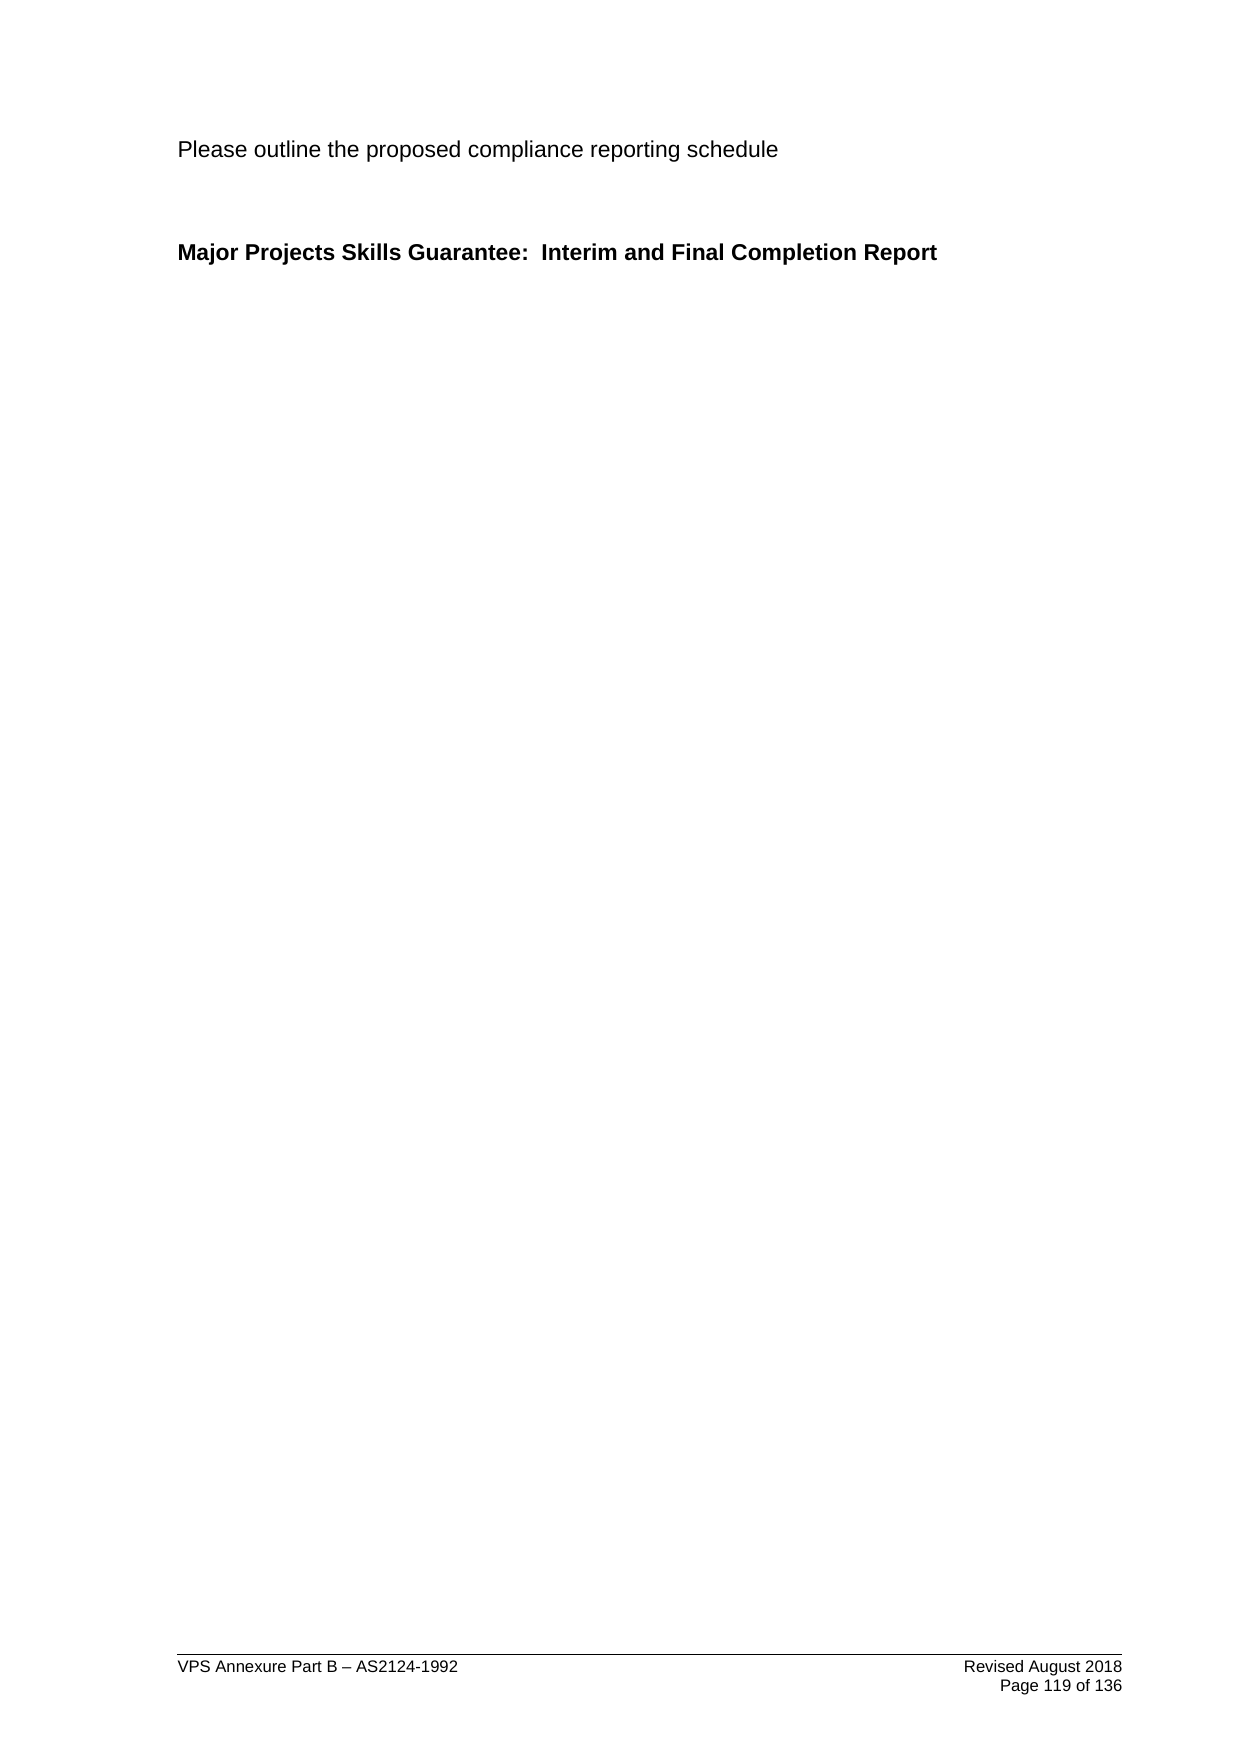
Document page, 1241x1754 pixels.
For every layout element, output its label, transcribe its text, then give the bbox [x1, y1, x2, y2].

text Major Projects Skills Guarantee: Interim and Final Completion Report [177, 239, 1063, 265]
text Please outline the proposed compliance reporting schedule [177, 136, 1063, 162]
